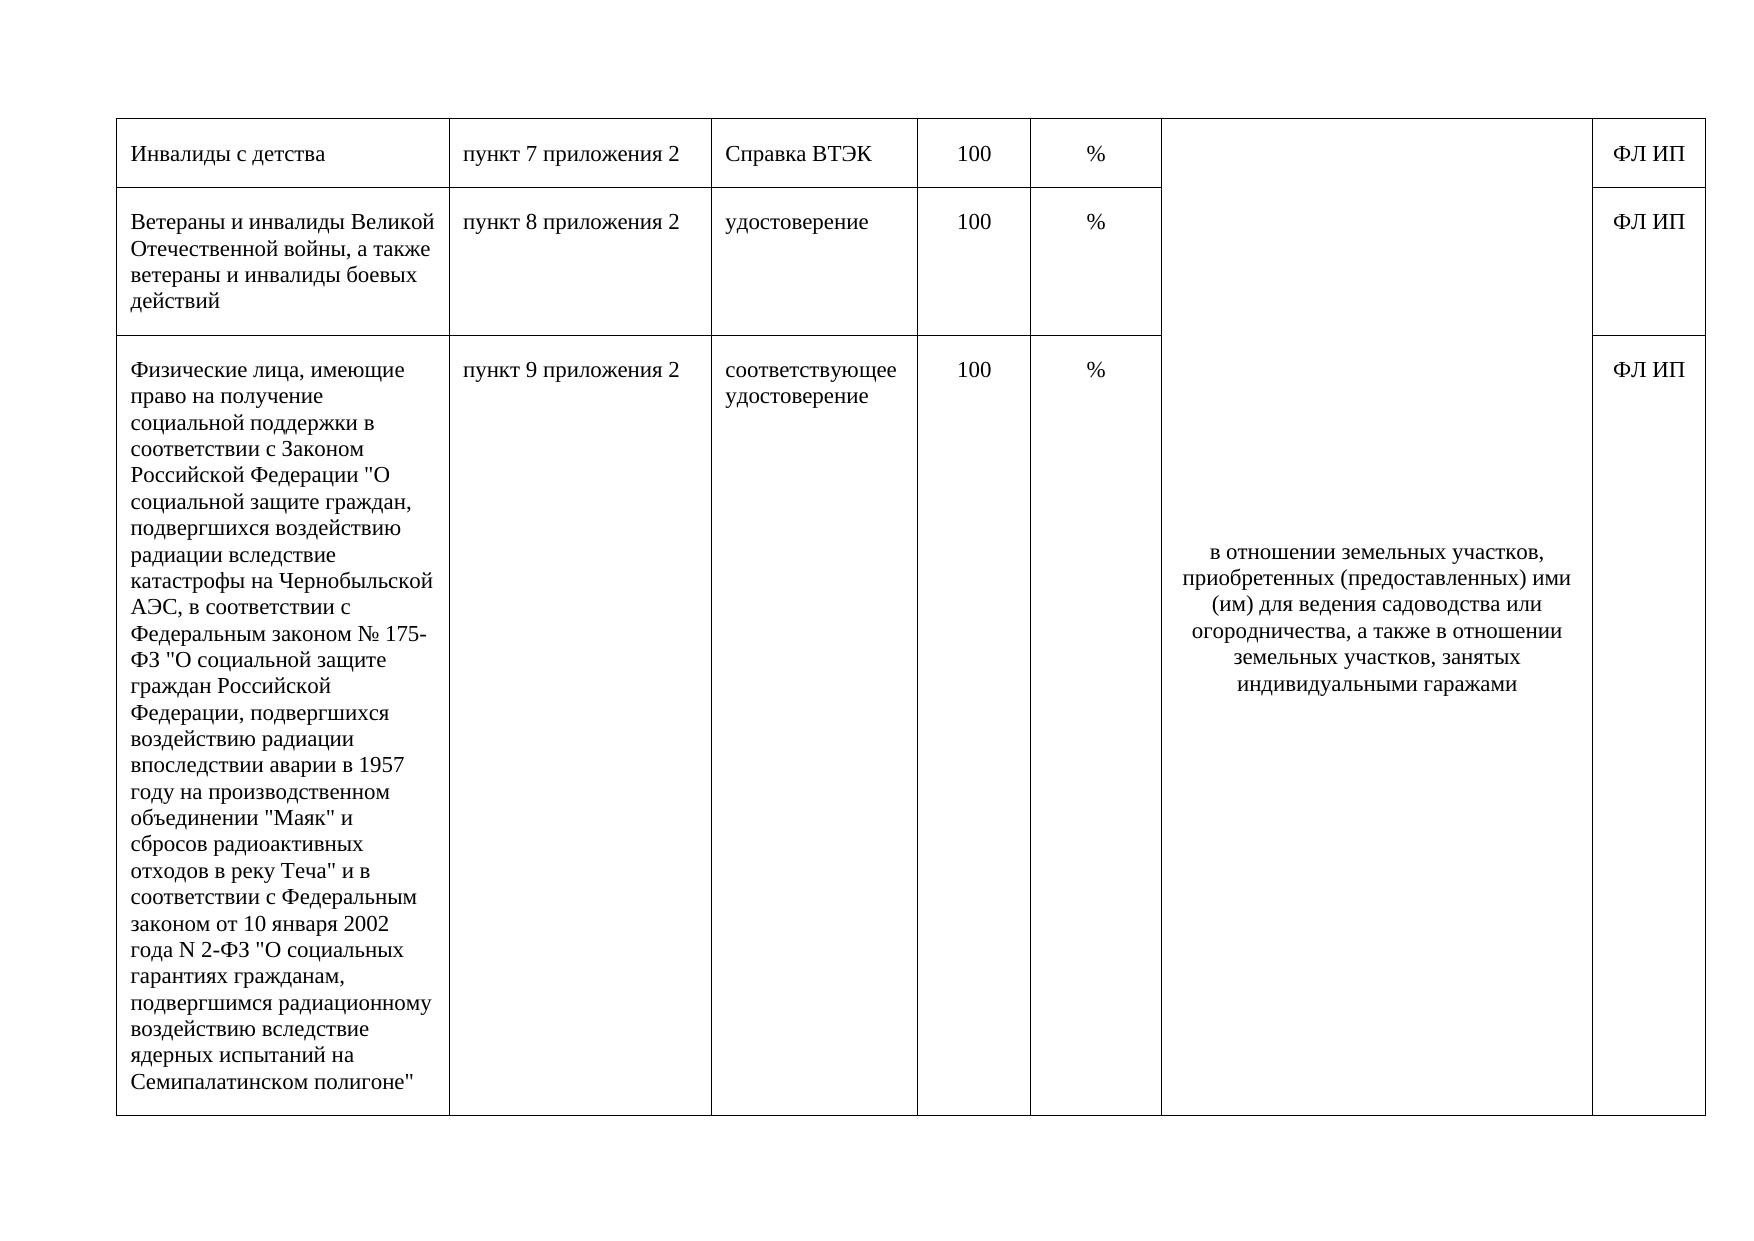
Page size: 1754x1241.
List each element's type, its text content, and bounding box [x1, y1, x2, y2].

table_cell Ветераны и инвалиды Великой Отечественной войны, а также ветераны и инвалиды боевых действий [117, 188, 449, 334]
table_cell пункт 8 приложения 2 [450, 188, 711, 334]
table_cell 100 [918, 119, 1030, 187]
table_cell Справка ВТЭК [712, 119, 917, 187]
table_cell Инвалиды с детства [117, 119, 449, 187]
table_cell % [1031, 336, 1161, 1115]
table_cell % [1031, 188, 1161, 334]
table_cell пункт 7 приложения 2 [450, 119, 711, 187]
table_cell ФЛ ИП [1593, 119, 1705, 187]
table_cell соответствующее удостоверение [712, 336, 917, 1115]
table_cell Физические лица, имеющие право на получение социальной поддержки в соответствии с Законом Российской Федерации "О социальной защите граждан, подвергшихся воздействию радиации вследствие катастрофы на Чернобыльской АЭС, в соответствии с Федеральным законом № 175-ФЗ "О социальной защите граждан Российской Федерации, подвергшихся воздействию радиации впоследствии аварии в 1957 году на производственном объединении "Маяк" и сбросов радиоактивных отходов в реку Теча" и в соответствии с Федеральным законом от 10 января 2002 года N 2-ФЗ "О социальных гарантиях гражданам, подвергшимся радиационному воздействию вследствие ядерных испытаний на Семипалатинском полигоне" [117, 336, 449, 1115]
table_cell 100 [918, 188, 1030, 334]
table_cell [1162, 119, 1592, 1115]
table_cell ФЛ ИП [1593, 188, 1705, 334]
table_cell ФЛ ИП [1593, 336, 1705, 1115]
table_cell пункт 9 приложения 2 [450, 336, 711, 1115]
table_cell 100 [918, 336, 1030, 1115]
table_cell % [1031, 119, 1161, 187]
table_cell удостоверение [712, 188, 917, 334]
